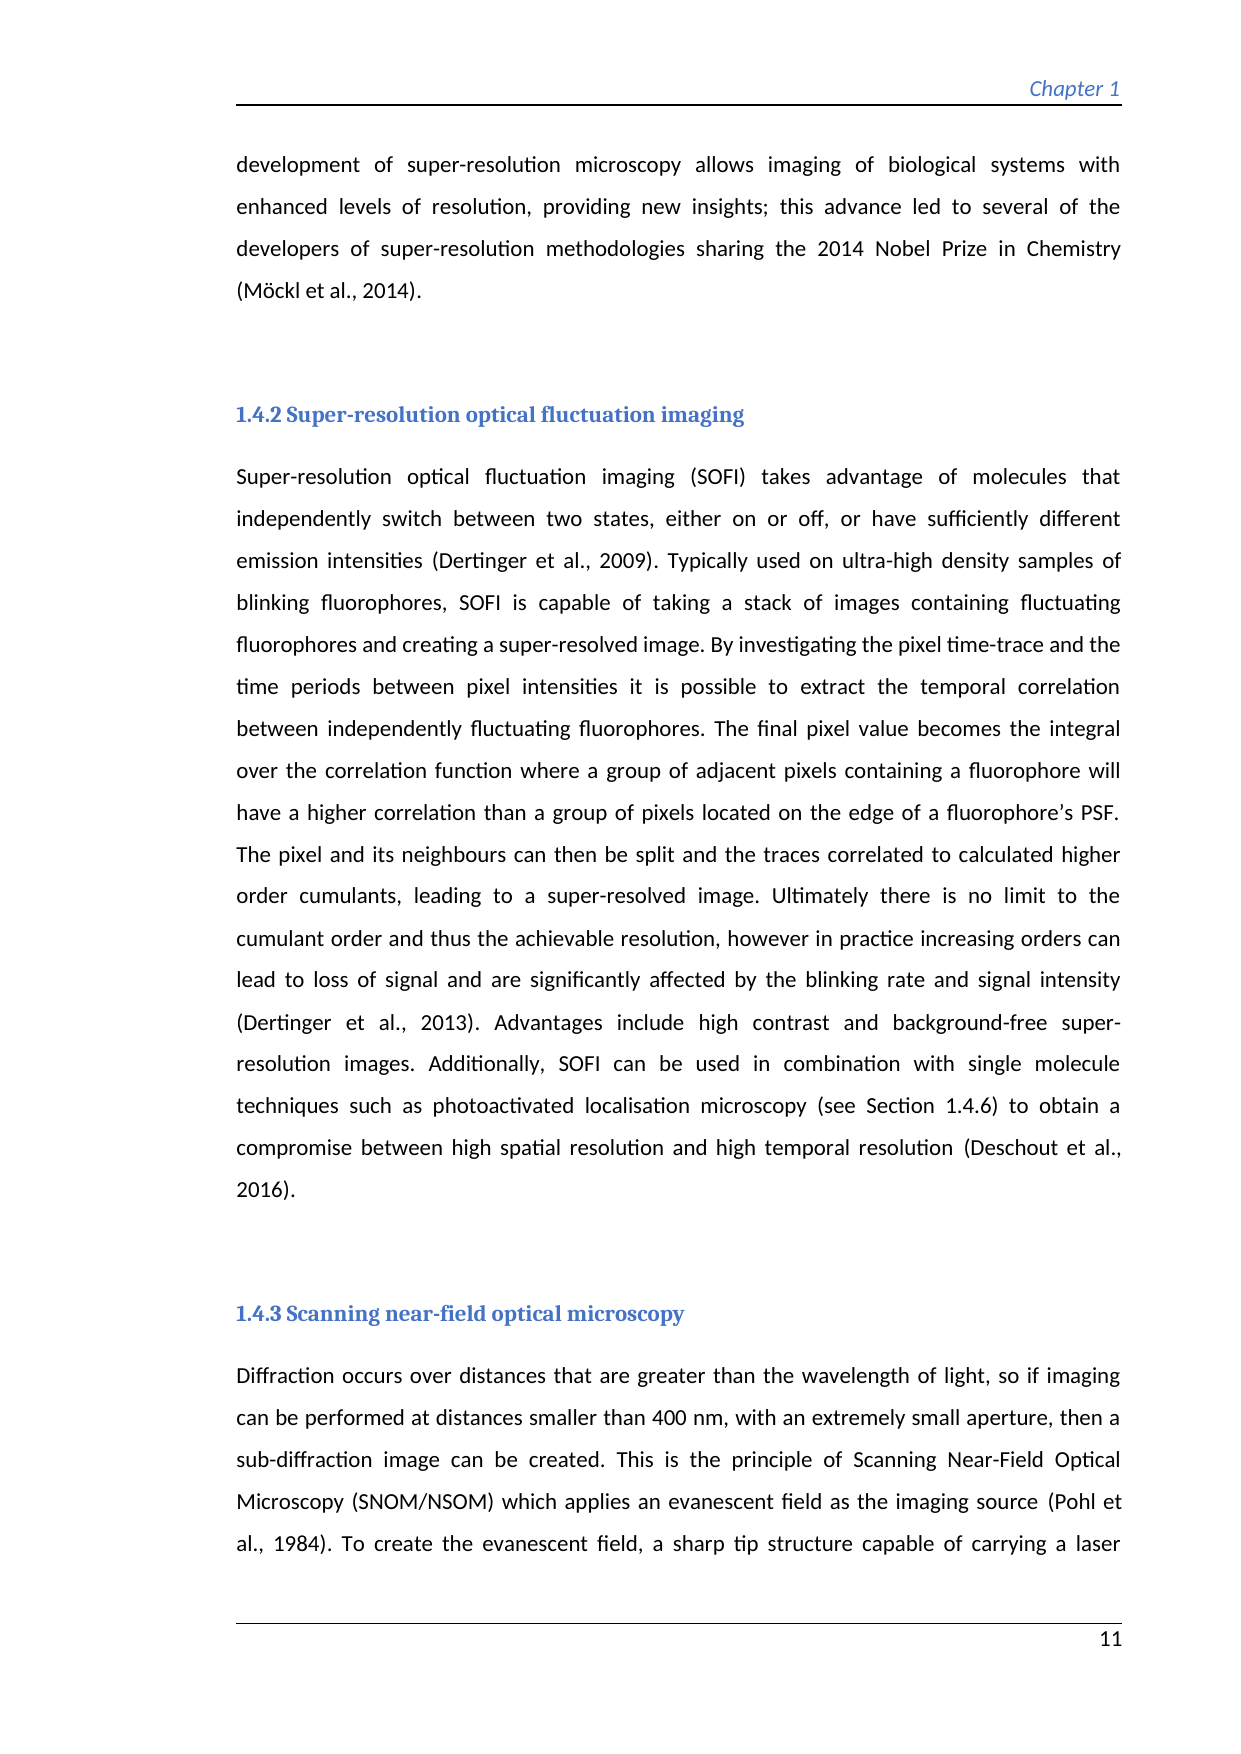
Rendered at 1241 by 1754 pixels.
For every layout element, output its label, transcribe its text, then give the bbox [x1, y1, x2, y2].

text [236, 150, 1122, 304]
subtitle 1.4.3 Scanning near-field optical microscopy [236, 1301, 1122, 1327]
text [236, 1361, 1122, 1557]
subtitle 1.4.2 Super-resolution optical fluctuation imaging [236, 402, 1122, 428]
text Super-resolution optical fluctuation imaging (SOFI) takes advantage of molecules that independently switch between two states, either on or off, or have sufficiently different emission intensities (Dertinger et al., 2009). Typically used on ultra-high density samples of blinking fluorophores, SOFI is capable of taking a stack of images containing fluctuating fluorophores and creating a super-resolved image. By investigating the pixel time-trace and the time periods between pixel intensities it is possible to extract the temporal correlation between independently fluctuating fluorophores. The final pixel value becomes the integral over the correlation function where a group of adjacent pixels containing a fluorophore will have a higher correlation than a group of pixels located on the edge of a fluorophore’s PSF. The pixel and its neighbours can then be split and the traces correlated to calculated higher order cumulants, leading to a super-resolved image. Ultimately there is no limit to the cumulant order and thus the achievable resolution, however in practice increasing orders can lead to loss of signal and are significantly affected by the blinking rate and signal intensity (Dertinger et al., 2013). Advantages include high contrast and background-free super-resolution images. Additionally, SOFI can be used in combination with single molecule techniques such as photoactivated localisation microscopy (see Section 1.4.6) to obtain a compromise between high spatial resolution and high temporal resolution (Deschout et al., 2016). [236, 462, 1122, 1203]
